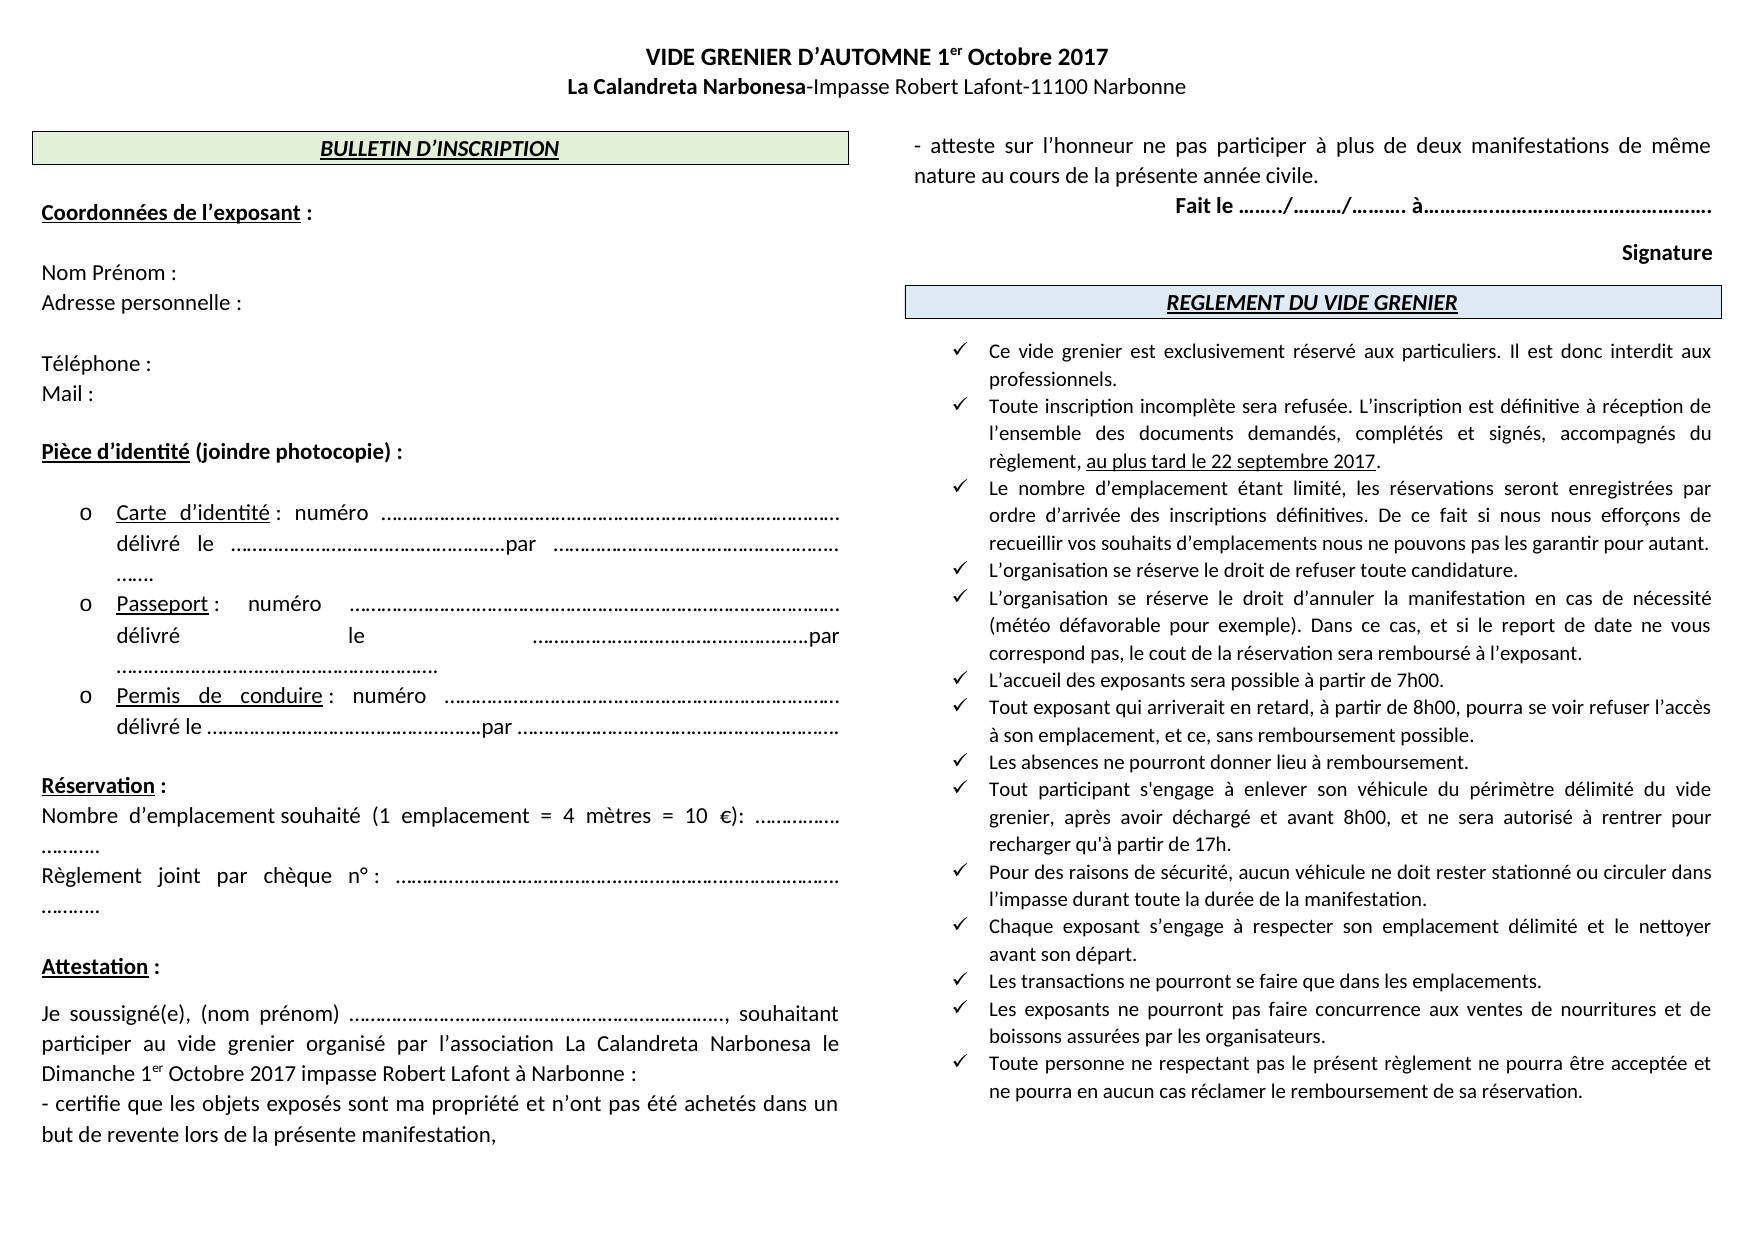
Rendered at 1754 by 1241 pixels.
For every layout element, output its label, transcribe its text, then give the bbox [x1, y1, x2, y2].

text - certifie que les objets exposés sont ma propriété et n’ont pas été achetés dans un but de revente lors de la présente manifestation, [41, 1089, 840, 1148]
text Je soussigné(e), (nom prénom) …………………………………………………………….., souhaitant participer au vide grenier organisé par l’association La Calandreta Narbonesa le Dimanche 1er Octobre 2017 impasse Robert Lafont à Narbonne : [41, 999, 840, 1087]
text Fait le ……../………/………. à………….…………………………………. [914, 191, 1713, 219]
text Mail : [41, 379, 840, 407]
list Permis de conduire : numéro ………………………………………………………………… délivré le …………………………………………….par ……………………………………………………. [79, 681, 840, 741]
list Toute inscription incomplète sera refusée. L’inscription est définitive à réception de l’ensemble des documents demandés, complétés et signés, accompagnés du règlement, au plus tard le 22 septembre 2017. [951, 393, 1713, 473]
list Passeport : numéro ………………………………………………………………………………… délivré le ……………………………….………..….par ……………………………………………………. [79, 589, 840, 679]
text Adresse personnelle : [41, 288, 840, 316]
text REGLEMENT DU VIDE GRENIER [906, 286, 1721, 318]
text Nombre d’emplacement souhaité (1 emplacement = 4 mètres = 10 €): …………….……….. [41, 801, 840, 859]
text Coordonnées de l’exposant : [41, 198, 840, 226]
list Tout participant s'engage à enlever son véhicule du périmètre délimité du vide grenier, après avoir déchargé et avant 8h00, et ne sera autorisé à rentrer pour recharger qu'à partir de 17h. [951, 777, 1713, 857]
list Les absences ne pourront donner lieu à remboursement. [951, 749, 1713, 775]
text - atteste sur l’honneur ne pas participer à plus de deux manifestations de même nature au cours de la présente année civile. [914, 131, 1713, 189]
list Ce vide grenier est exclusivement réservé aux particuliers. Il est donc interdit aux professionnels. [951, 338, 1713, 391]
list L’accueil des exposants sera possible à partir de 7h00. [951, 667, 1713, 692]
text Règlement joint par chèque n° : ……………………………………..………………………………….……….. [41, 861, 840, 919]
list Chaque exposant s’engage à respecter son emplacement délimité et le nettoyer avant son départ. [951, 914, 1713, 966]
list Tout exposant qui arriverait en retard, à partir de 8h00, pourra se voir refuser l’accès à son emplacement, et ce, sans remboursement possible. [951, 694, 1713, 747]
text Attestation : [41, 952, 840, 980]
list Le nombre d’emplacement étant limité, les réservations seront enregistrées par ordre d’arrivée des inscriptions définitives. De ce fait si nous nous efforçons de recueillir vos souhaits d’emplacements nous ne pouvons pas les garantir pour autant. [951, 475, 1713, 556]
text Pièce d’identité (joindre photocopie) : [41, 437, 840, 465]
list Carte d’identité : numéro …………………………………………………………………………… délivré le …………………………………………….par …………………………………….………..……. [79, 498, 840, 587]
text Téléphone : [41, 349, 840, 377]
list L’organisation se réserve le droit d’annuler la manifestation en cas de nécessité (météo défavorable pour exemple). Dans ce cas, et si le report de date ne vous correspond pas, le cout de la réservation sera remboursé à l’exposant. [951, 585, 1713, 665]
list Les transactions ne pourront se faire que dans les emplacements. [951, 968, 1713, 994]
list Pour des raisons de sécurité, aucun véhicule ne doit rester stationné ou circuler dans l’impasse durant toute la durée de la manifestation. [951, 859, 1713, 912]
text BULLETIN D’INSCRIPTION [33, 132, 848, 164]
text Signature [914, 238, 1713, 266]
list Toute personne ne respectant pas le présent règlement ne pourra être acceptée et ne pourra en aucun cas réclamer le remboursement de sa réservation. [951, 1051, 1713, 1103]
text Nom Prénom : [41, 258, 840, 286]
list L’organisation se réserve le droit de refuser toute candidature. [951, 557, 1713, 583]
text Réservation : [41, 771, 840, 799]
list Les exposants ne pourront pas faire concurrence aux ventes de nourritures et de boissons assurées par les organisateurs. [951, 996, 1713, 1049]
